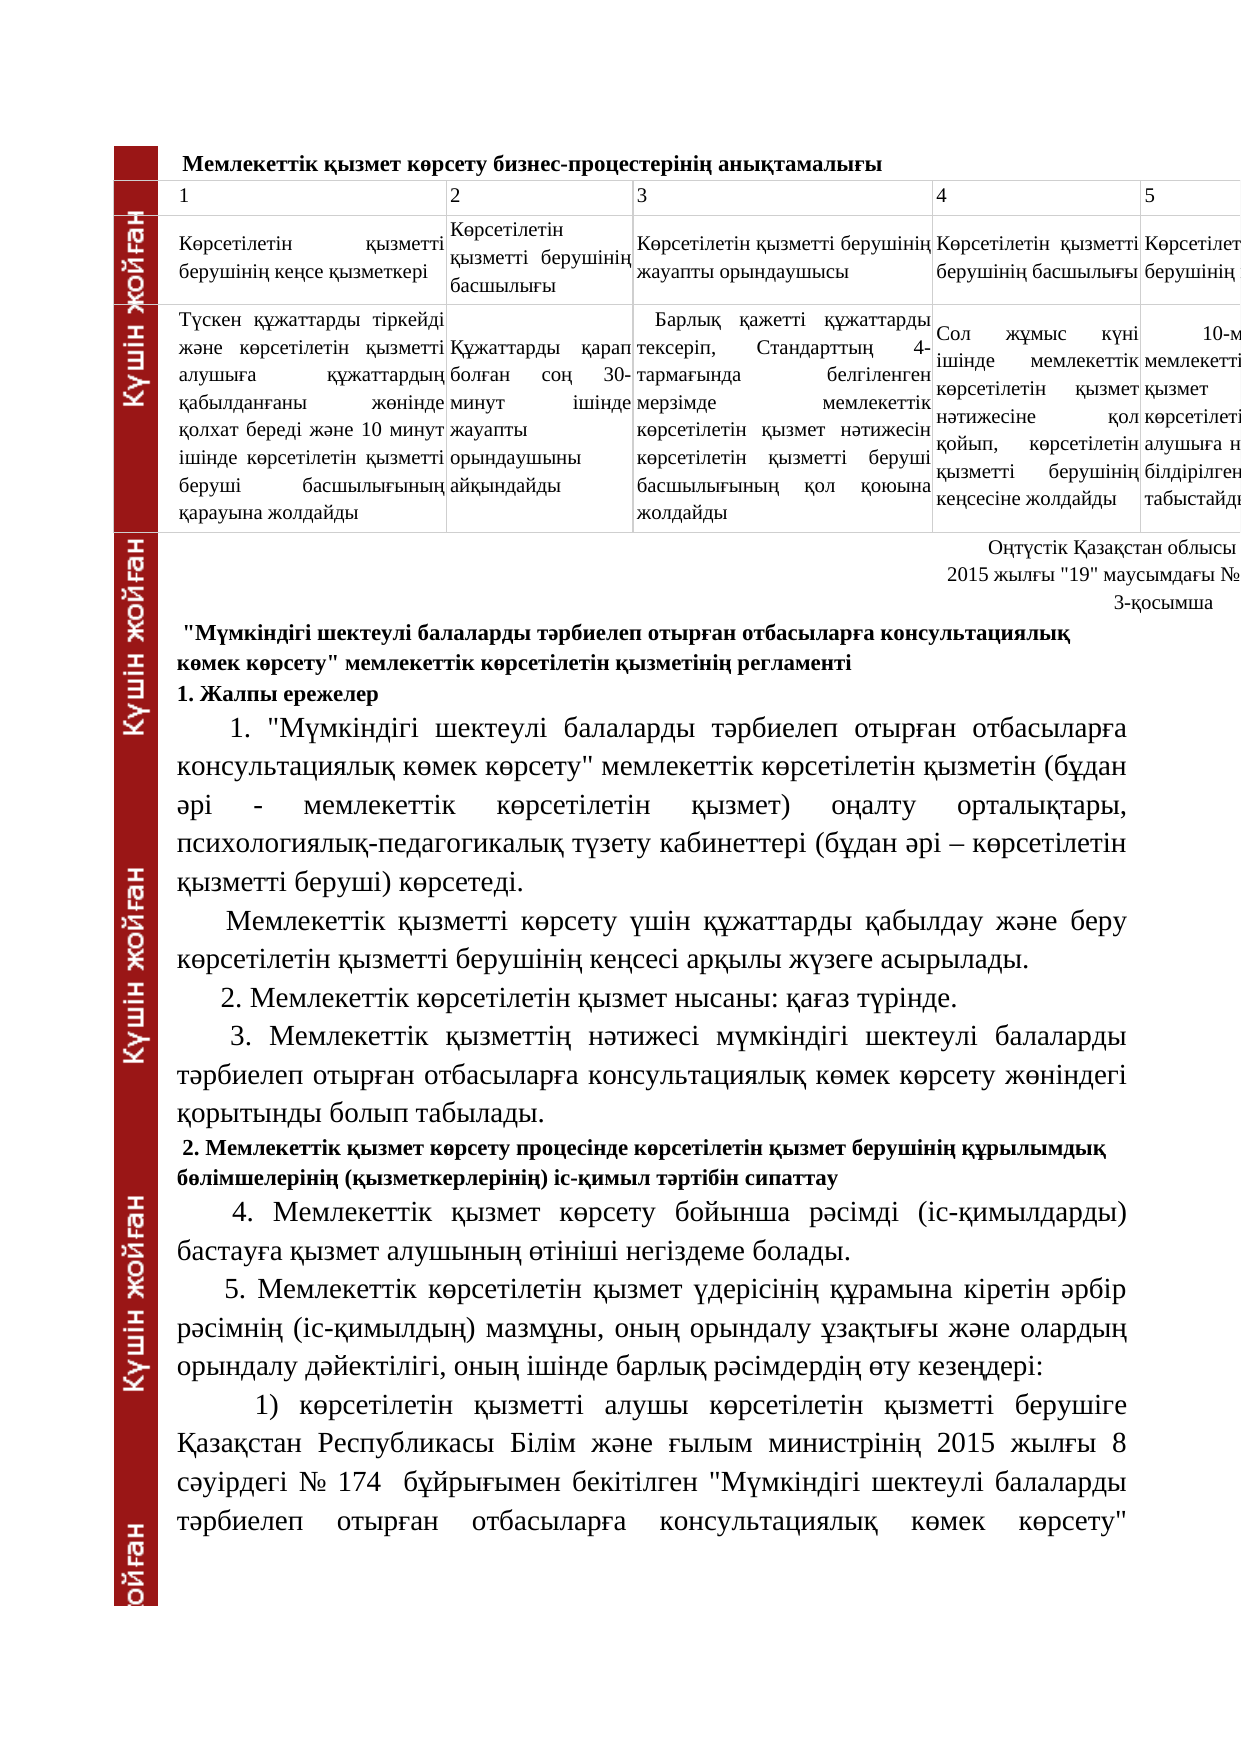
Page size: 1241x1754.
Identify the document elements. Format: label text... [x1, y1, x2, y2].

table_cell Сол жұмыс күні ішінде мемлекеттік көрсетілетін қызмет нәтижесіне қол қойып, көрсетілетін қызметті берушінің кеңсесіне жолдайды [933, 305, 1140, 532]
table_cell Түскен құжаттарды тіркейді және көрсетілетін қызметті алушыға құжаттардың қабылданғаны жөнінде қолхат береді және 10 минут ішінде көрсетілетін қызметті беруші басшылығының қарауына жолдайды [114, 305, 446, 532]
picture [114, 1129, 158, 1134]
text 5. Мемлекеттік көрсетілетін қызмет үдерісінің құрамына кіретін әрбір рәсімнің (іс-қимылдың) мазмұны, оның орындалу ұзақтығы және олардың орындалу дәйектілігі, оның ішінде барлық рәсімдердің өту кезеңдері: [112, 1271, 1128, 1382]
table_header [113, 533, 923, 619]
table_header 4 [933, 181, 1140, 214]
table_cell Көрсетілетін қызметті берушінің жауапты орындаушысы [634, 216, 932, 304]
table_cell 10-минут ішінде мемлекеттік көрсетілетін қызмет нәтижесін көрсетілетін қызметті алушыға немесе оның сенім білдірілген өкіліне табыстайды [1141, 305, 1240, 532]
table_header 2 [447, 181, 632, 214]
text 4. Мемлекеттік қызмет көрсету бойынша рәсімді (іс-қимылдарды) бастауға қызмет алушының өтініші негіздеме болады. [112, 1194, 1128, 1266]
table_cell Көрсетілетін қызметті берушінің кеңсе қызметкері [114, 216, 446, 304]
text 2. Мемлекеттік қызмет көрсету процесінде көрсетілетін қызмет берушінің құрылымдық бөлімшелерінің (қызметкерлерінің) іс-қимыл тәртібін сипаттау [112, 1134, 1128, 1190]
text 1. "Мүмкіндігі шектеулі балаларды тәрбиелеп отырған отбасыларға консультациялық көмек көрсету" мемлекеттік көрсетілетін қызметін (бұдан әрі - мемлекеттік көрсетілетін қызмет) оңалту орталықтары, психологиялық-педагогикалық түзету кабинеттері (бұдан әрі – көрсетілетін қызметті беруші) көрсетеді. [112, 710, 1128, 898]
text "Мүмкіндігі шектеулі балаларды тәрбиелеп отырған отбасыларға консультациялық көмек көрсету" мемлекеттік көрсетілетін қызметінің регламенті 1. Жалпы ережелер [112, 619, 1128, 706]
picture [114, 898, 158, 903]
text Мемлекеттік қызмет көрсету бизнес-процестерінің анықтамалығы [112, 150, 1128, 176]
picture [114, 176, 158, 180]
text 3. Мемлекеттік қызметтің нәтижесі мүмкіндігі шектеулі балаларды тәрбиелеп отырған отбасыларға консультациялық көмек көрсету жөніндегі қорытынды болып табылады. [112, 1018, 1128, 1129]
picture [114, 706, 158, 710]
table_cell Көрсетілетін қызметті берушінің басшылығы [447, 216, 632, 304]
table_header 5 [1141, 181, 1240, 214]
picture [114, 1266, 158, 1271]
table_header 1 [114, 181, 446, 214]
table_header 3 [634, 181, 932, 214]
text 2. Мемлекеттік көрсетілетін қызмет нысаны: қағаз түрінде. [112, 980, 1128, 1013]
table_cell Барлық қажетті құжаттарды тексеріп, Стандарттың 4-тармағында белгіленген мерзімде мемлекеттік көрсетілетін қызмет нәтижесін көрсетілетін қызметті беруші басшылығының қол қоюына жолдайды [634, 305, 932, 532]
picture [114, 1536, 158, 1606]
table_cell Көрсетілетін қызметті берушінің басшылығы [933, 216, 1140, 304]
table_cell Көрсетілетін қызметті берушінің кеңсе қызметкері [1141, 216, 1240, 304]
table_cell Құжаттарды қарап болған соң 30-минут ішінде жауапты орындаушыны айқындайды [447, 305, 632, 532]
picture [114, 146, 158, 150]
picture [114, 1382, 158, 1387]
text Мемлекеттік қызметті көрсету үшін құжаттарды қабылдау және беру көрсетілетін қызметті берушінің кеңсесі арқылы жүзеге асырылады. [112, 903, 1128, 975]
picture [114, 975, 158, 980]
picture [114, 1013, 158, 1018]
table_header Оңтүстік Қазақстан облысы әкімдігінің 2015 жылғы "19" маусымдағы № 184 қаулысына 3-қосымша [924, 533, 1240, 619]
picture [114, 1190, 158, 1194]
